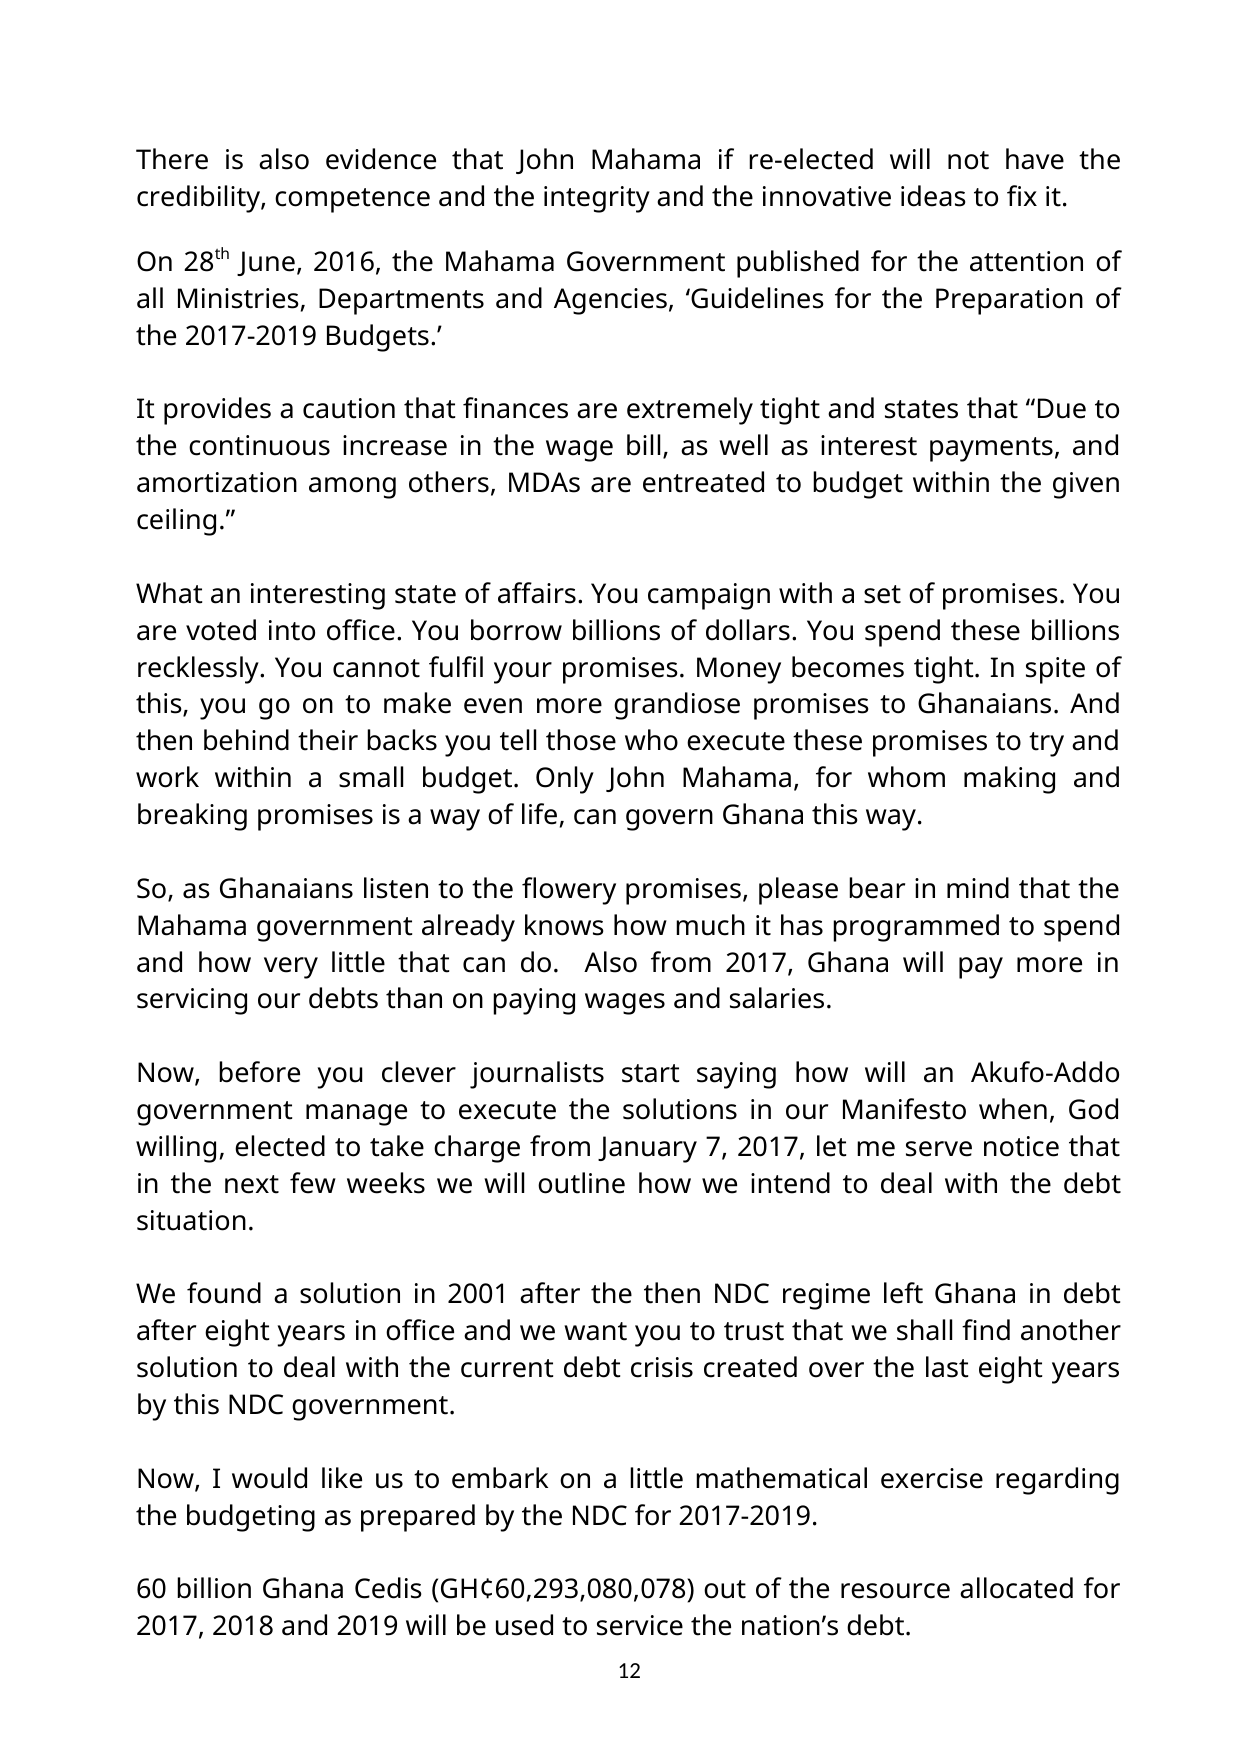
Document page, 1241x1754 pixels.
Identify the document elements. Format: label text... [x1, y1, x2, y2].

text It provides a caution that finances are extremely tight and states that “Due to the continuous increase in the wage bill, as well as interest payments, and amortization among others, MDAs are entreated to budget within the given ceiling.” [136, 390, 1122, 537]
text Now, I would like us to embark on a little mathematical exercise regarding the budgeting as prepared by the NDC for 2017-2019. [136, 1459, 1122, 1533]
text We found a solution in 2001 after the then NDC regime left Ghana in debt after eight years in office and we want you to trust that we shall find another solution to deal with the current debt crisis created over the last eight years by this NDC government. [136, 1275, 1122, 1422]
text On 28th June, 2016, the Mahama Government published for the attention of all Ministries, Departments and Agencies, ‘Guidelines for the Preparation of the 2017-2019 Budgets.’ [136, 242, 1122, 353]
text Now, before you clever journalists start saying how will an Akufo-Addo government manage to execute the solutions in our Manifesto when, God willing, elected to take charge from January 7, 2017, let me serve notice that in the next few weeks we will outline how we intend to deal with the debt situation. [136, 1054, 1122, 1238]
text There is also evidence that John Mahama if re-elected will not have the credibility, competence and the integrity and the innovative ideas to fix it. [136, 141, 1122, 214]
text What an interesting state of affairs. You campaign with a set of promises. You are voted into office. You borrow billions of dollars. You spend these billions recklessly. You cannot fulfil your promises. Money becomes tight. In spite of this, you go on to make even more grandiose promises to Ghanaians. And then behind their backs you tell those who execute these promises to try and work within a small budget. Only John Mahama, for whom making and breaking promises is a way of life, can govern Ghana this way. [136, 574, 1122, 832]
text 60 billion Ghana Cedis (GH¢60,293,080,078) out of the resource allocated for 2017, 2018 and 2019 will be used to service the nation’s debt. [136, 1570, 1122, 1644]
text So, as Ghanaians listen to the flowery promises, please bear in mind that the Mahama government already knows how much it has programmed to spend and how very little that can do. Also from 2017, Ghana will pay more in servicing our debts than on paying wages and salaries. [136, 869, 1122, 1017]
